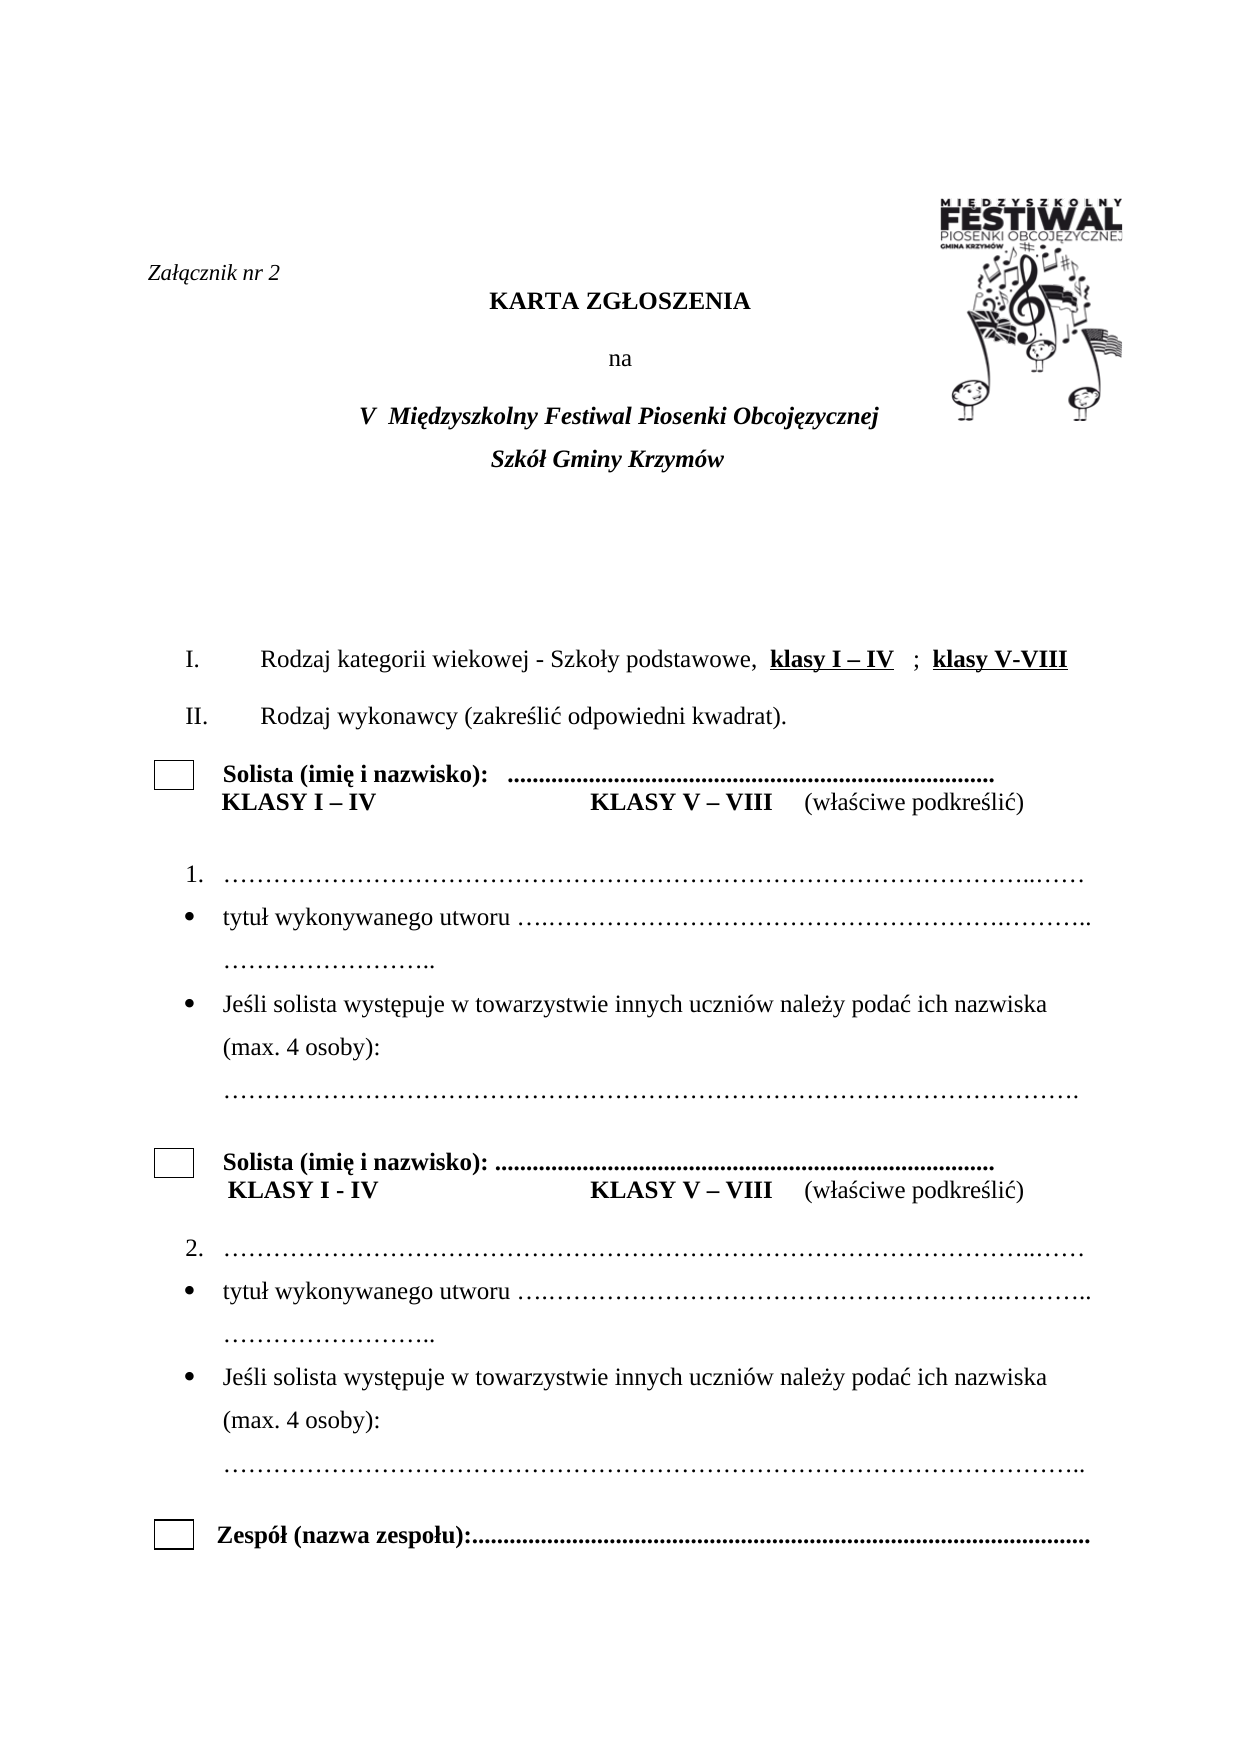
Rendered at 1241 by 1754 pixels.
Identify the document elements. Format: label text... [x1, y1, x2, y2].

text Szkół Gminy Krzymów [148, 444, 1093, 473]
list Jeśli solista występuje w towarzystwie innych uczniów należy podać ich nazwiska (max. 4 osoby): [185, 989, 1093, 1061]
list tytuł wykonywanego utworu ….……………………………………………….………..…………………….. [185, 902, 1093, 974]
text KLASY I – IV KLASY V – VIII (właściwe podkreślić) [148, 787, 1093, 816]
picture [939, 198, 1123, 421]
text na [148, 343, 1093, 372]
list ……………………………………………………………………………………..…… [185, 859, 1093, 888]
text Solista (imię i nazwisko): .............................................................................. [148, 759, 1093, 787]
text Zespół (nazwa zespołu):................................................................................................... [194, 1521, 1093, 1549]
list Jeśli solista występuje w towarzystwie innych uczniów należy podać ich nazwiska (max. 4 osoby): [185, 1362, 1093, 1434]
text Załącznik nr 2 [148, 259, 1093, 286]
list tytuł wykonywanego utworu ….……………………………………………….………..…………………….. [185, 1276, 1093, 1348]
list Rodzaj kategorii wiekowej - Szkoły podstawowe, klasy I – IV ; klasy V-VIII [185, 644, 1093, 672]
text KLASY I - IV KLASY V – VIII (właściwe podkreślić) [148, 1176, 1093, 1204]
list ……………………………………………………………………………………..…… [185, 1233, 1093, 1262]
text KARTA ZGŁOSZENIA [148, 286, 1093, 314]
list Rodzaj wykonawcy (zakreślić odpowiedni kwadrat). [185, 701, 1093, 730]
text ………………………………………………………………………………………….. [223, 1449, 1093, 1477]
text Solista (imię i nazwisko): ................................................................................ [148, 1147, 1093, 1176]
text V Międzyszkolny Festiwal Piosenki Obcojęzycznej [148, 401, 1093, 429]
text …………………………………………………………………………………………. [223, 1075, 1093, 1104]
